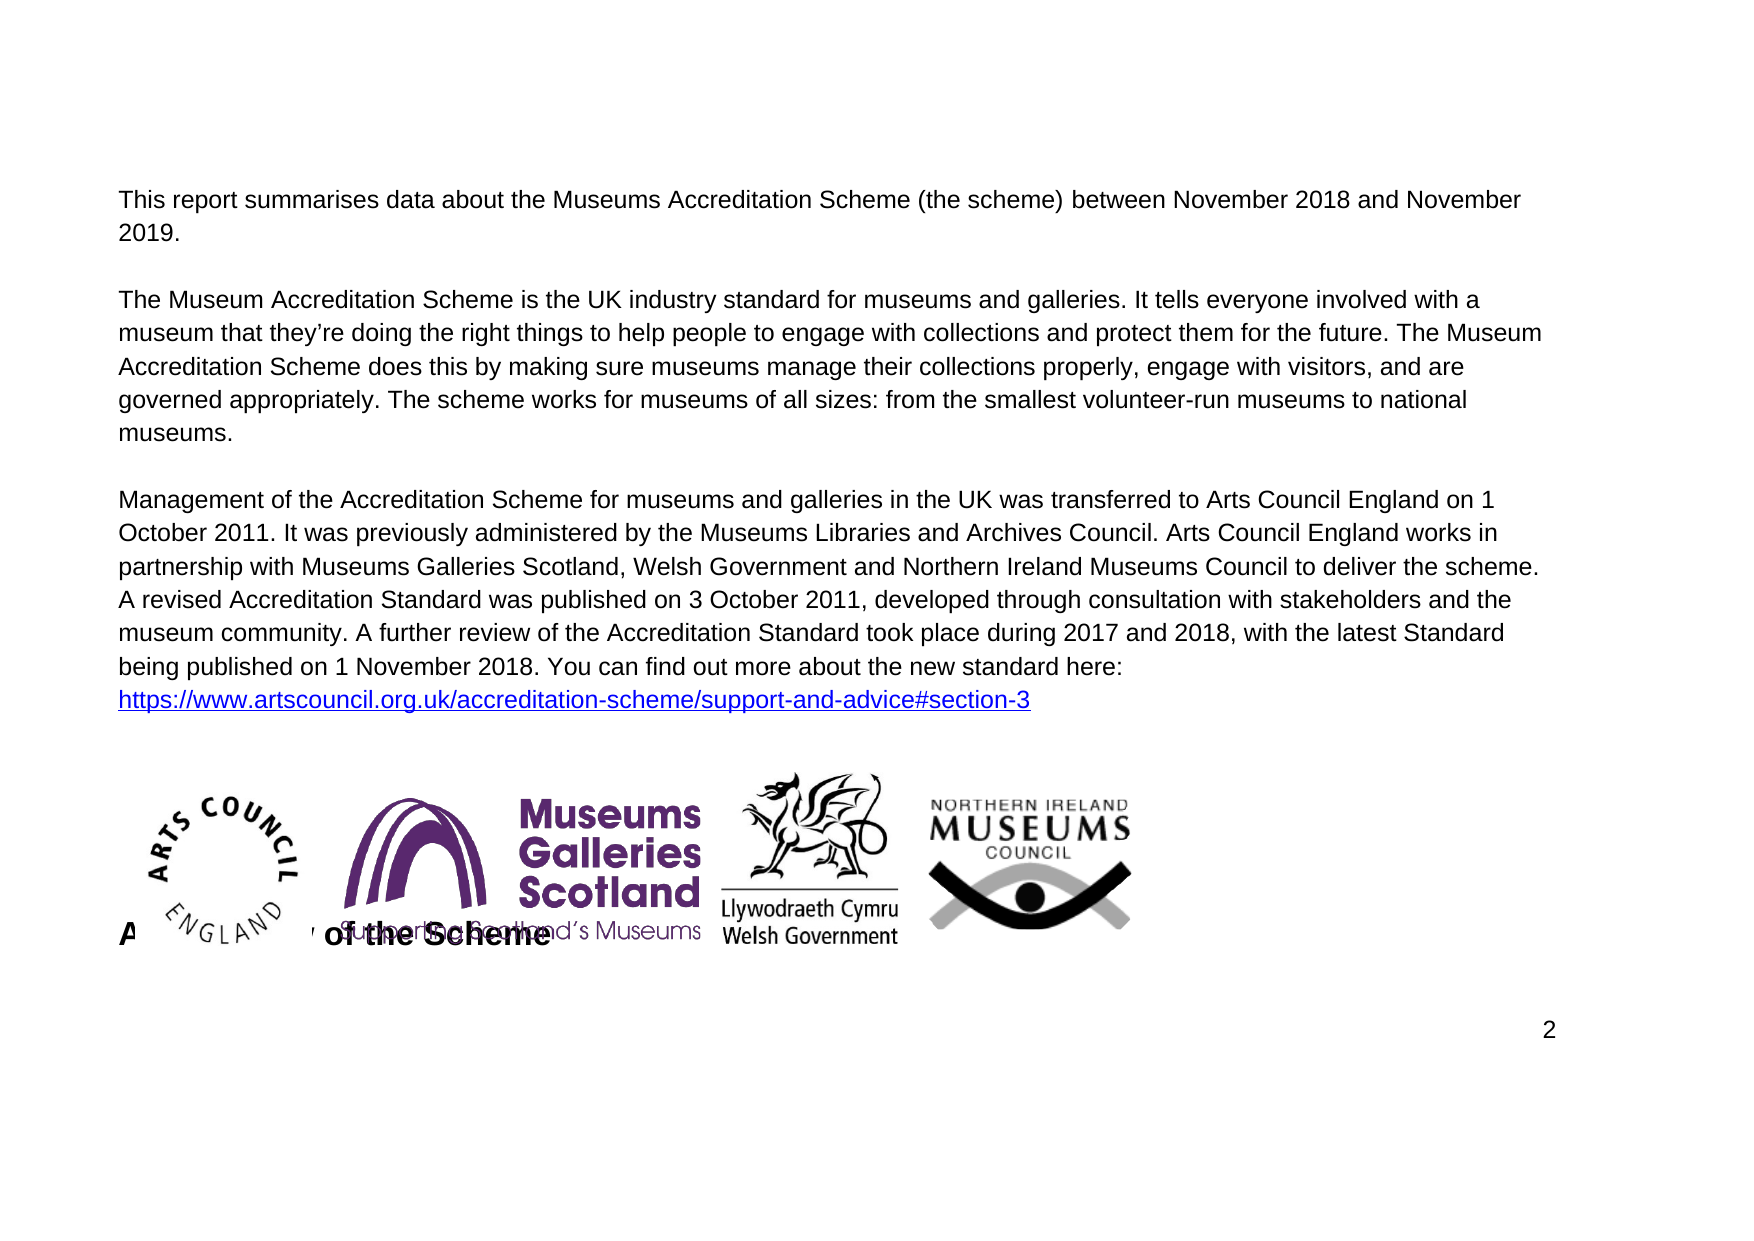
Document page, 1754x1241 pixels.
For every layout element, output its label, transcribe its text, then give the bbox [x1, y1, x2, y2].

picture [720, 772, 898, 942]
picture [135, 781, 312, 959]
picture [340, 798, 701, 944]
text The Museum Accreditation Scheme is the UK industry standard for museums and galleries. It tells everyone involved with a museum that they’re doing the right things to help people to engage with collections and protect them for the future. The Museum Accreditation Scheme does this by making sure museums manage their collections properly, engage with visitors, and are governed appropriately. The scheme works for museums of all sizes: from the smallest volunteer-run museums to national museums. [118, 280, 1556, 447]
text An overview of the Scheme [312, 914, 1556, 952]
text This report summarises data about the Museums Accreditation Scheme (the scheme) between November 2018 and November 2019. [118, 180, 1556, 247]
text Management of the Accreditation Scheme for museums and galleries in the UK was transferred to Arts Council England on 1 October 2011. It was previously administered by the Museums Libraries and Archives Council. Arts Council England works in partnership with Museums Galleries Scotland, Welsh Government and Northern Ireland Museums Council to deliver the scheme. A revised Accreditation Standard was published on 3 October 2011, developed through consultation with stakeholders and the museum community. A further review of the Accreditation Standard took place during 2017 and 2018, with the latest Standard being published on 1 November 2018. You can find out more about the new standard here: https://www.artscouncil.org.uk/accreditation-scheme/support-and-advice#section-3 [118, 480, 1556, 714]
